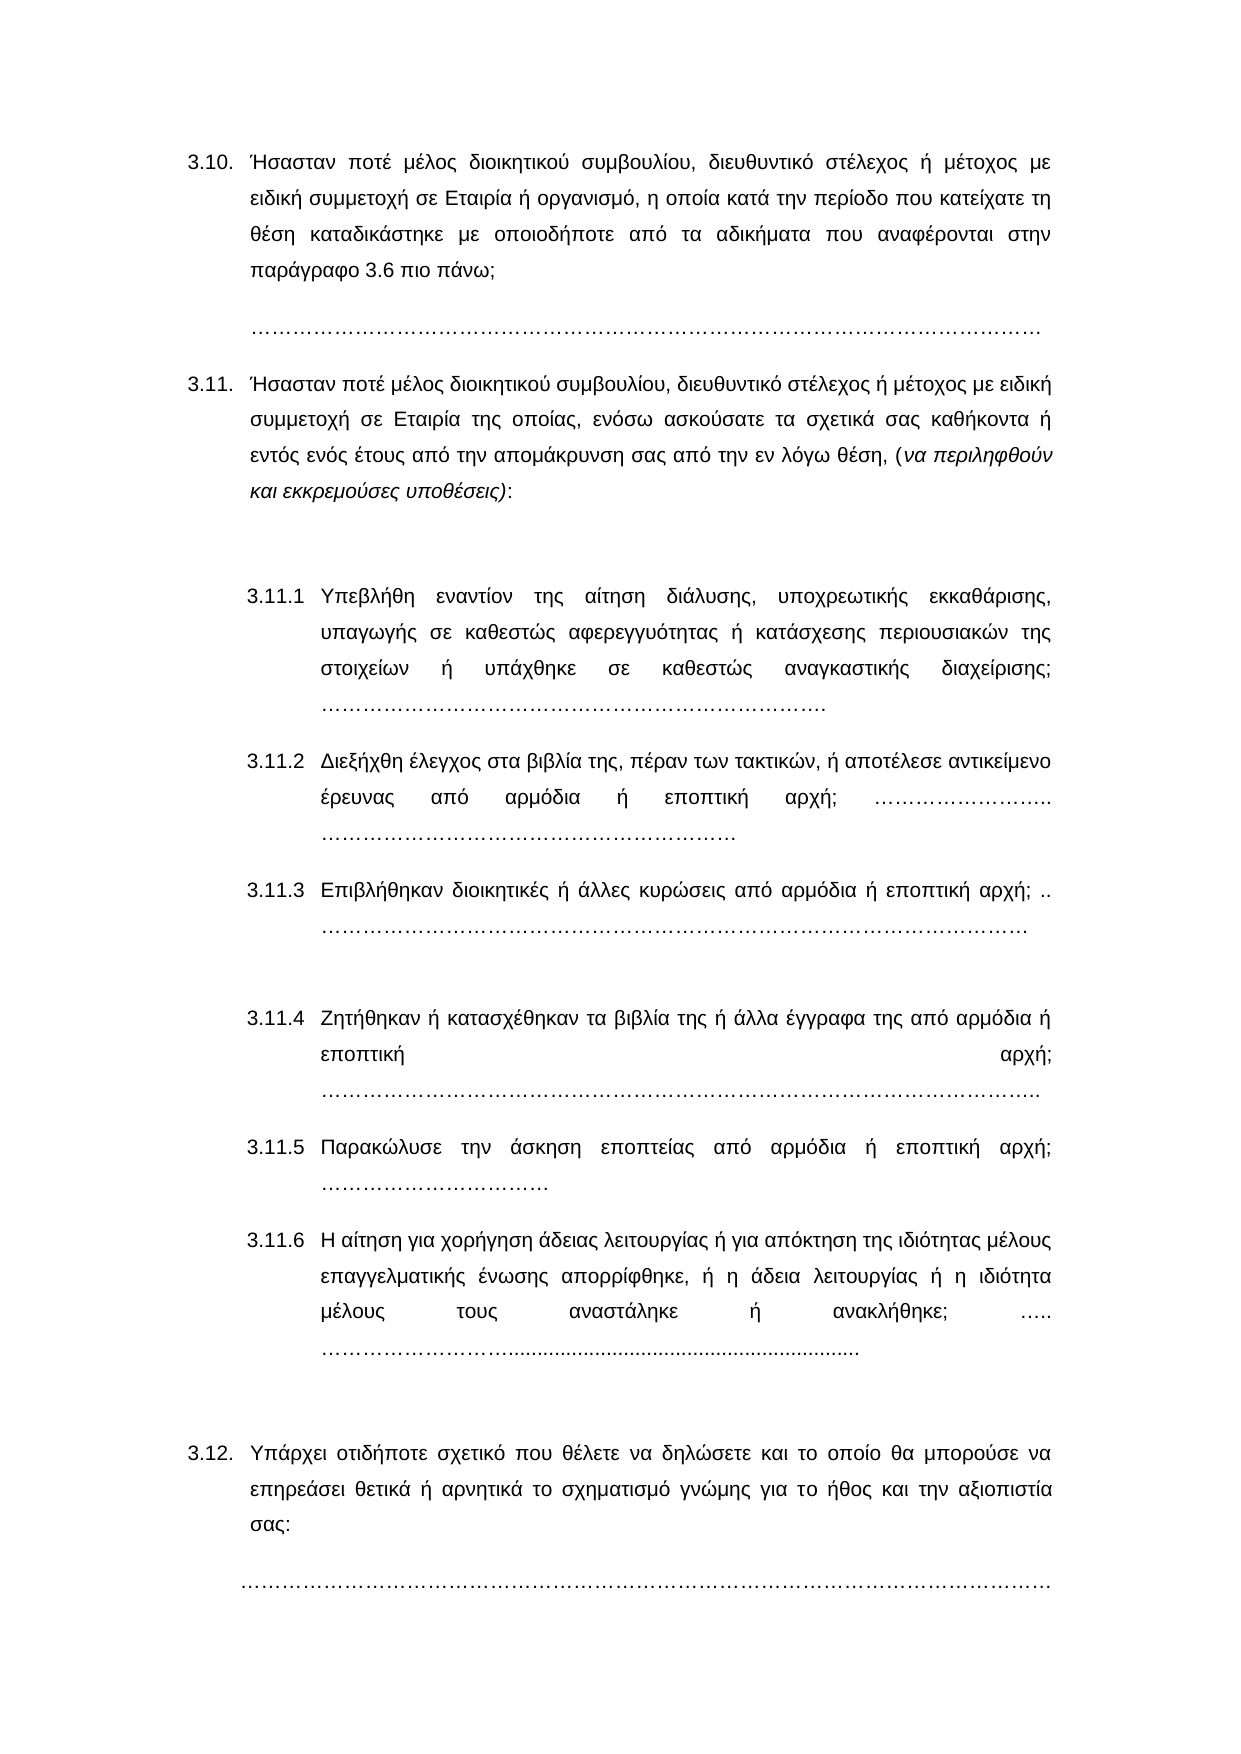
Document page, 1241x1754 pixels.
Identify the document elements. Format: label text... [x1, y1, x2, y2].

list Υπάρχει οτιδήποτε σχετικό που θέλετε να δηλώσετε και το οποίο θα μπορούσε να επηρεάσει θετικά ή αρνητικά το σχηματισμό γνώμης για τo ήθος και την αξιοπιστία σας: [187, 1440, 1053, 1536]
list Ήσασταν ποτέ μέλος διοικητικού συμβουλίου, διευθυντικό στέλεχος ή μέτοχος με ειδική συμμετοχή σε Εταιρία της οποίας, ενόσω ασκούσατε τα σχετικά σας καθήκοντα ή εντός ενός έτους από την απομάκρυνση σας από την εν λόγω θέση, (να περιληφθούν και εκκρεμούσες υποθέσεις): [187, 371, 1053, 503]
list Υπεβλήθη εναντίον της αίτηση διάλυσης, υποχρεωτικής εκκαθάρισης, υπαγωγής σε καθεστώς αφερεγγυότητας ή κατάσχεσης περιουσιακών της στοιχείων ή υπάχθηκε σε καθεστώς αναγκαστικής διαχείρισης;………………………………………………………………. [247, 584, 1052, 716]
list Επιβλήθηκαν διοικητικές ή άλλες κυρώσεις από αρμόδια ή εποπτική αρχή; ..………………………………………………………………………………………… [247, 877, 1052, 937]
list Διεξήχθη έλεγχος στα βιβλία της, πέραν των τακτικών, ή αποτέλεσε αντικείμενο έρευνας από αρμόδια ή εποπτική αρχή; ……………………..…………………………………………………… [247, 749, 1052, 845]
text ……………………………………………………………………………………………………… [239, 1569, 1053, 1593]
list Ήσασταν ποτέ μέλος διοικητικού συμβουλίου, διευθυντικό στέλεχος ή μέτοχος με ειδική συμμετοχή σε Εταιρία ή οργανισμό, η οποία κατά την περίοδο που κατείχατε τη θέση καταδικάστηκε με οποιοδήποτε από τα αδικήματα που αναφέρονται στην παράγραφο 3.6 πιο πάνω; [187, 150, 1052, 282]
text …………………………………………………………………………………………………… [250, 314, 1053, 338]
list H αίτηση για χορήγηση άδειας λειτουργίας ή για απόκτηση της ιδιότητας μέλους επαγγελματικής ένωσης απορρίφθηκε, ή η άδεια λειτουργίας ή η ιδιότητα μέλους τους αναστάληκε ή ανακλήθηκε; …..………………………............................................................. [247, 1227, 1052, 1359]
list Ζητήθηκαν ή κατασχέθηκαν τα βιβλία της ή άλλα έγγραφα της από αρμόδια ή εποπτική αρχή; ………………………………………………………………………………………….. [247, 1006, 1052, 1102]
list Παρακώλυσε την άσκηση εποπτείας από αρμόδια ή εποπτική αρχή; …………………………… [247, 1135, 1052, 1195]
